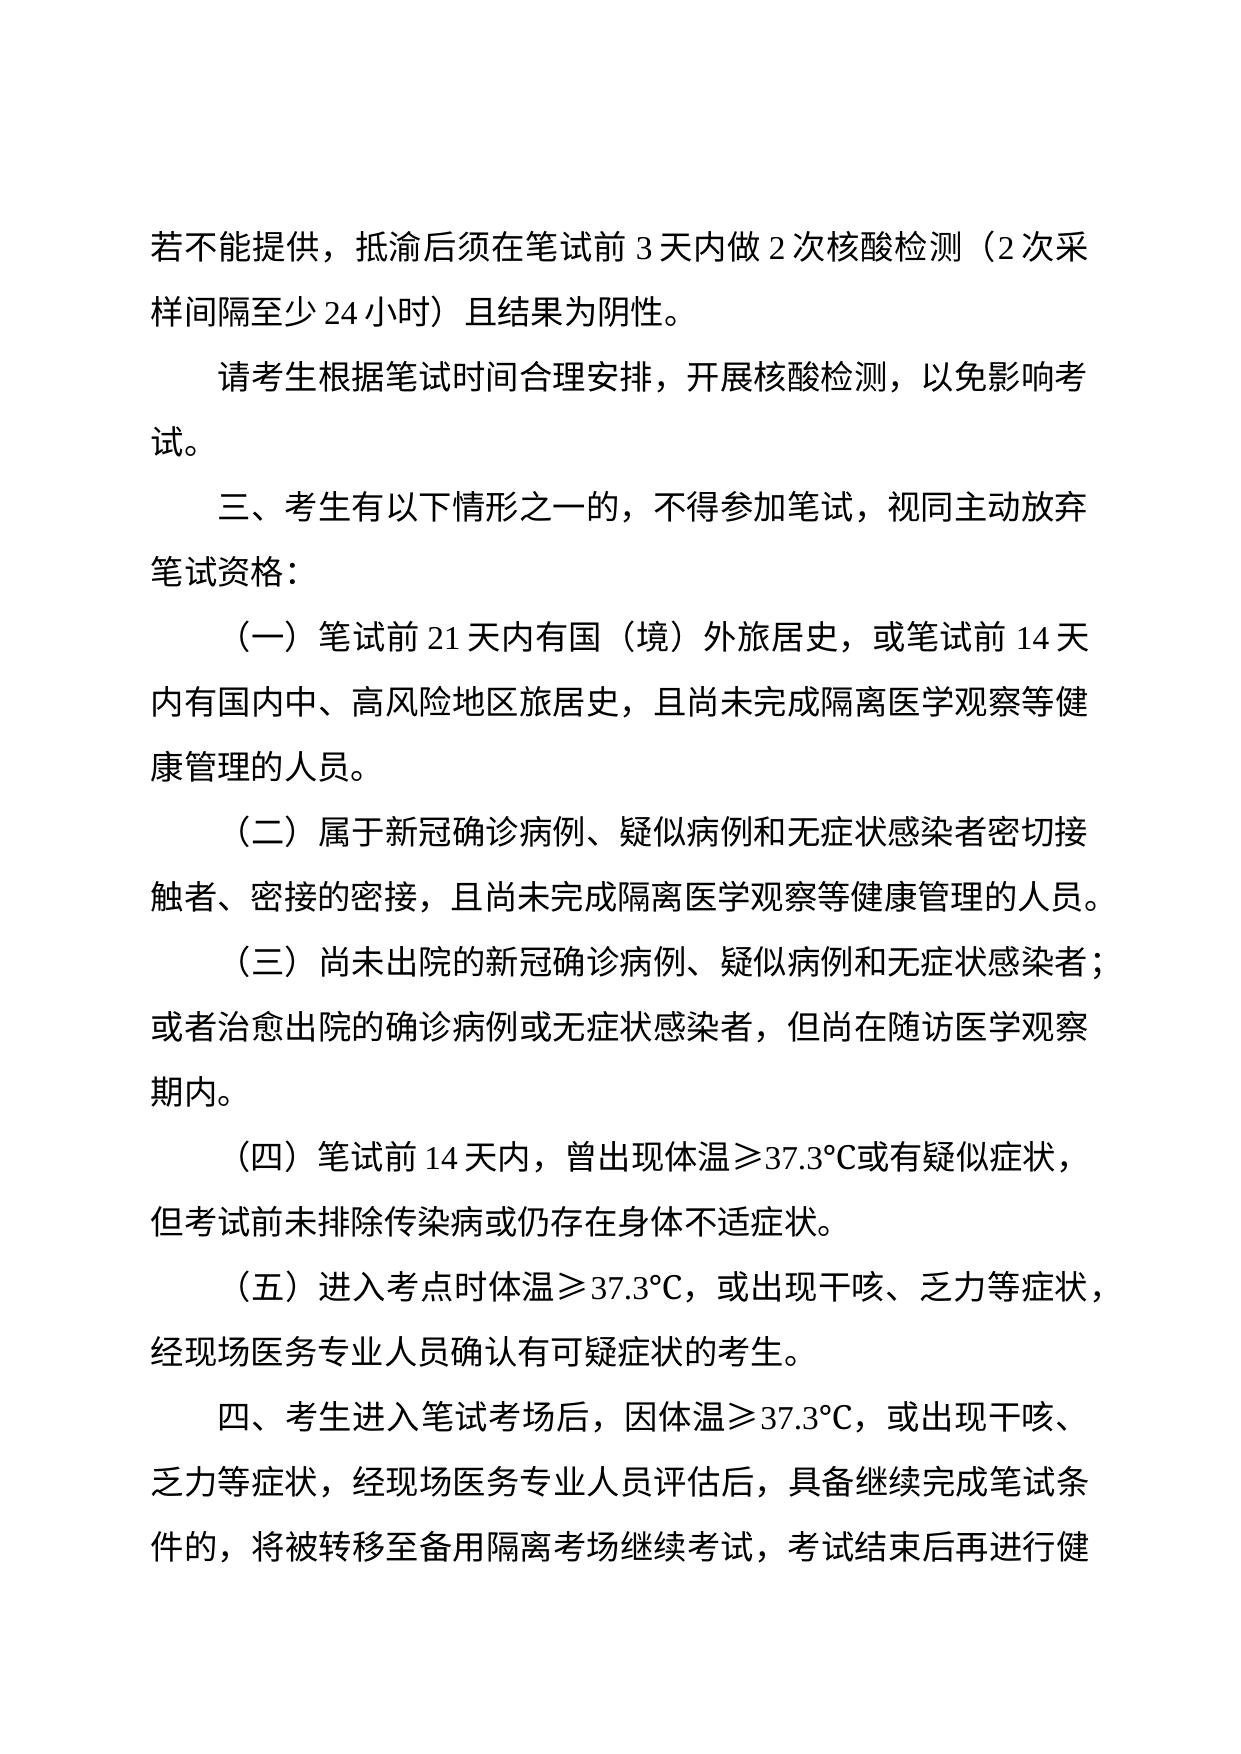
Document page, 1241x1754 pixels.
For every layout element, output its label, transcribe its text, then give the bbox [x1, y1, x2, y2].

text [151, 212, 1089, 342]
text （二）属于新冠确诊病例、疑似病例和无症状感染者密切接触者、密接的密接，且尚未完成隔离医学观察等健康管理的人员。 [151, 797, 1089, 927]
text （五）进入考点时体温≥37.3℃，或出现干咳、乏力等症状，经现场医务专业人员确认有可疑症状的考生。 [151, 1252, 1089, 1382]
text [151, 1382, 1089, 1577]
text 三、考生有以下情形之一的，不得参加笔试，视同主动放弃笔试资格： [151, 472, 1089, 602]
text （四）笔试前14天内，曾出现体温≥37.3℃或有疑似症状，但考试前未排除传染病或仍存在身体不适症状。 [151, 1122, 1089, 1252]
text （三）尚未出院的新冠确诊病例、疑似病例和无症状感染者；或者治愈出院的确诊病例或无症状感染者，但尚在随访医学观察期内。 [151, 927, 1089, 1122]
text （一）笔试前21天内有国（境）外旅居史，或笔试前14天内有国内中、高风险地区旅居史，且尚未完成隔离医学观察等健康管理的人员。 [151, 602, 1089, 797]
text 请考生根据笔试时间合理安排，开展核酸检测，以免影响考试。 [151, 342, 1089, 472]
